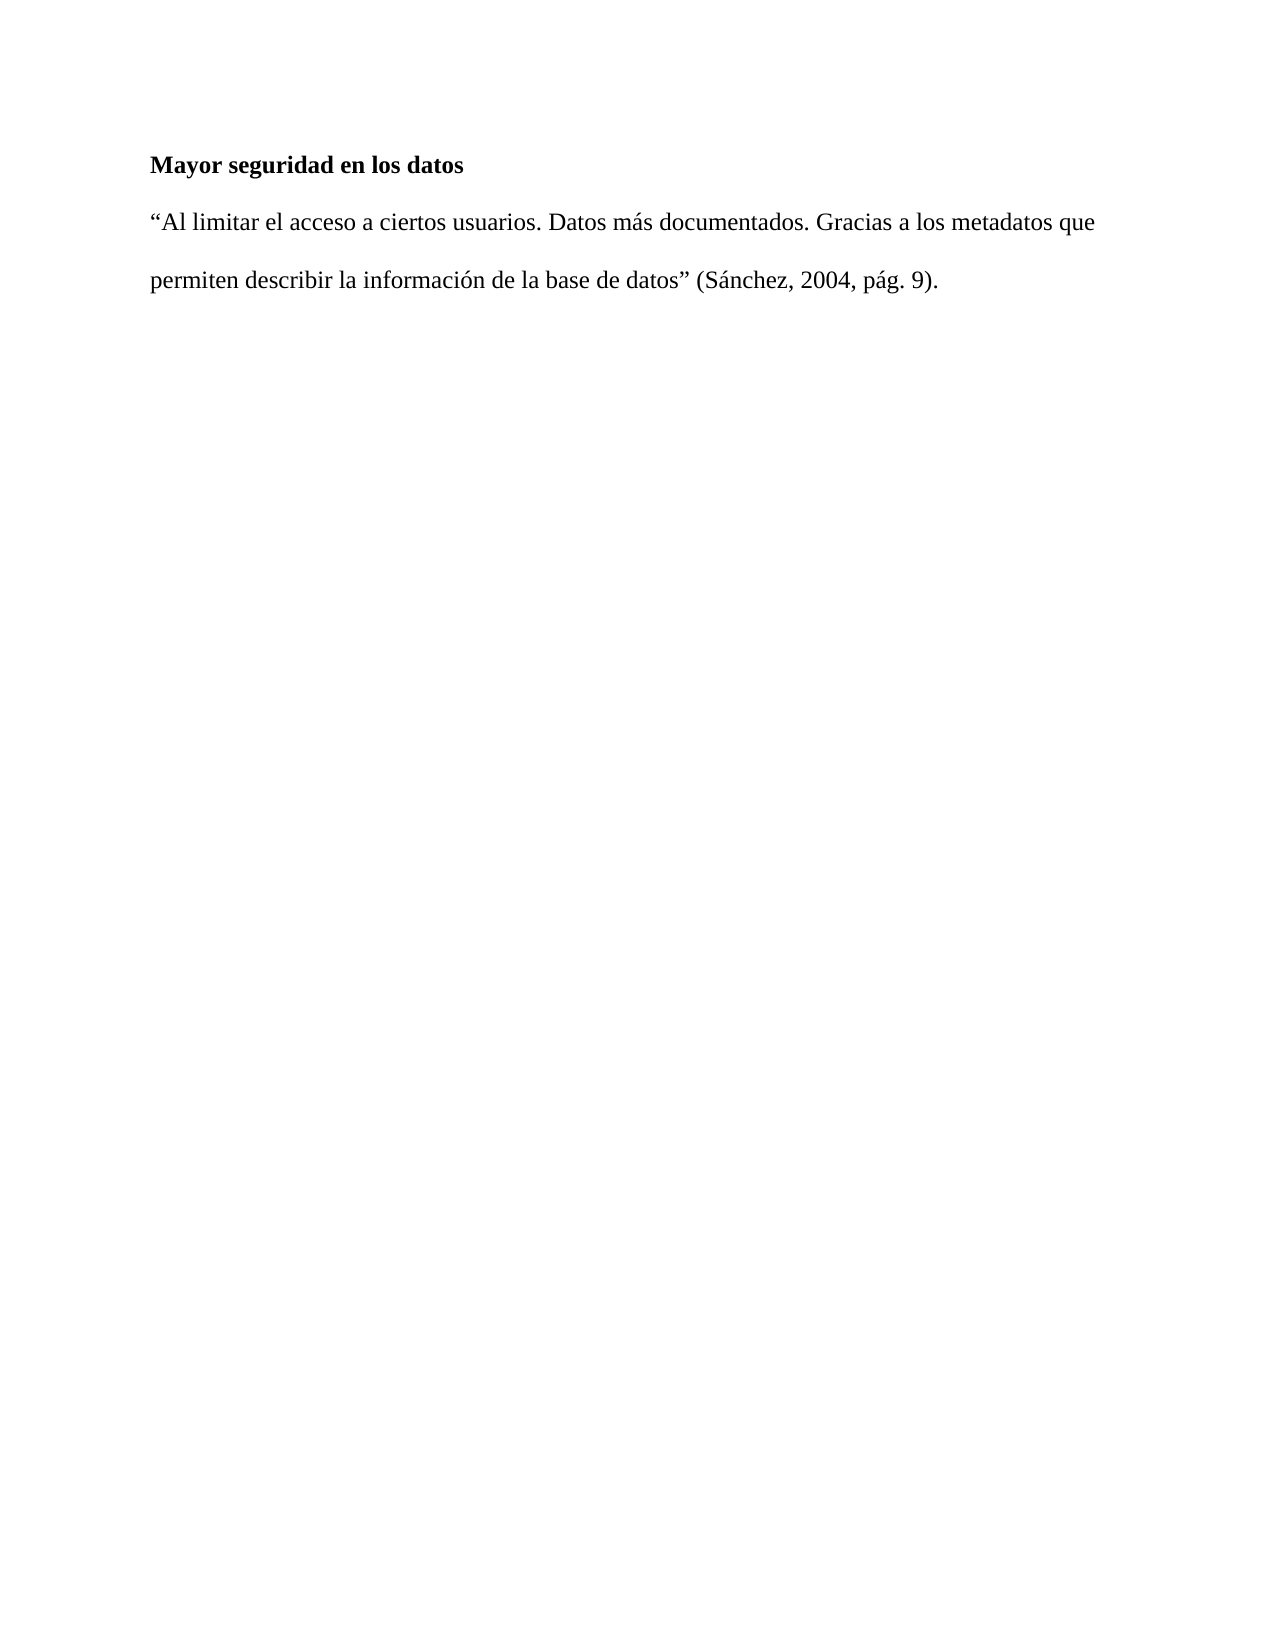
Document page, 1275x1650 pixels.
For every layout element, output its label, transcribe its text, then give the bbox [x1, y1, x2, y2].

text “Al limitar el acceso a ciertos usuarios. Datos más documentados. Gracias a los metadatos que permiten describir la información de la base de datos” . [150, 207, 1125, 294]
text Mayor seguridad en los datos [150, 150, 1125, 179]
